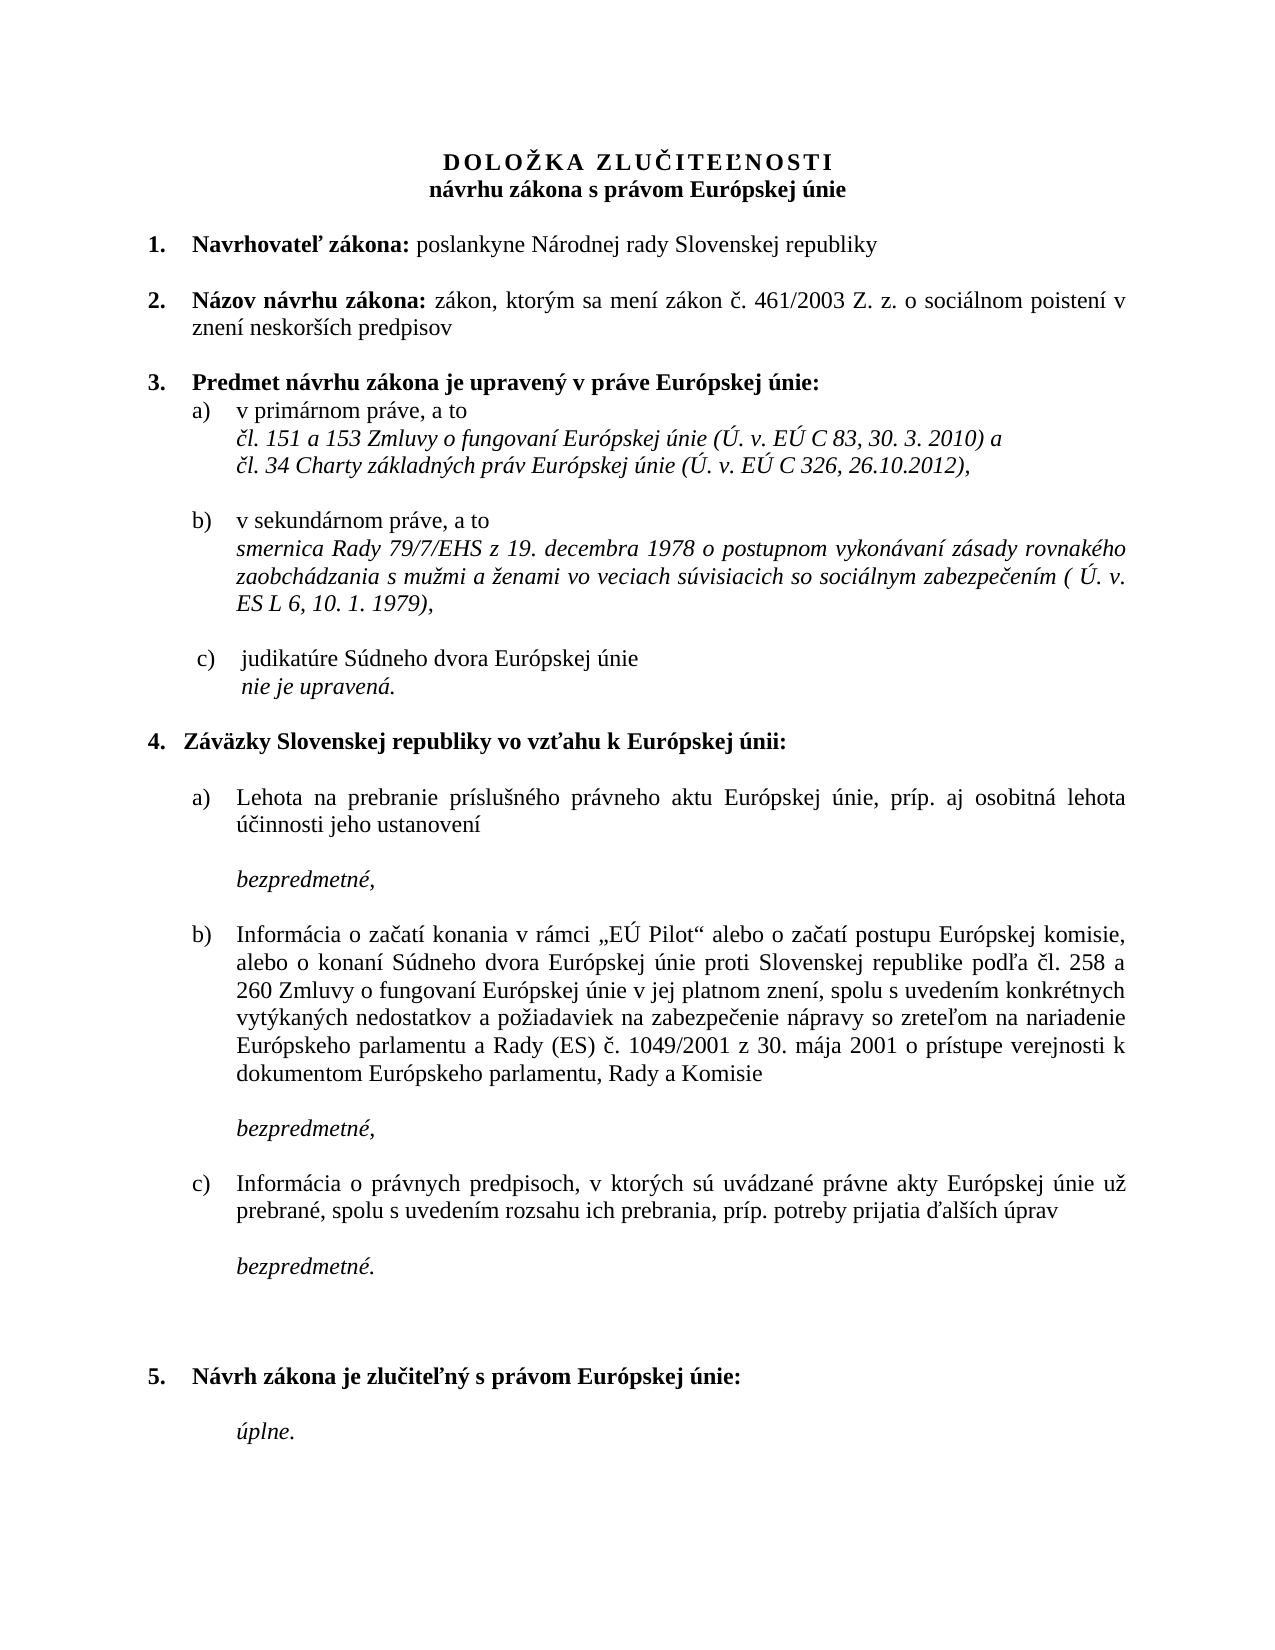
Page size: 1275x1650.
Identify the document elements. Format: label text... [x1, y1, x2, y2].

text čl. 151 a 153 Zmluvy o fungovaní Európskej únie (Ú. v. EÚ C 83, 30. 3. 2010) a [236, 424, 1127, 451]
list v sekundárnom práve, a to [192, 506, 1127, 534]
list Informácia o začatí konania v rámci „EÚ Pilot“ alebo o začatí postupu Európskej komisie, alebo o konaní Súdneho dvora Európskej únie proti Slovenskej republike podľa čl. 258 a 260 Zmluvy o fungovaní Európskej únie v jej platnom znení, spolu s uvedením konkrétnych vytýkaných nedostatkov a požiadaviek na zabezpečenie nápravy so zreteľom na nariadenie Európskeho parlamentu a Rady (ES) č. 1049/2001 z 30. mája 2001 o prístupe verejnosti k dokumentom Európskeho parlamentu, Rady a Komisie [192, 921, 1127, 1086]
list Návrh zákona je zlučiteľný s právom Európskej únie: [148, 1362, 1127, 1390]
list Názov návrhu zákona: zákon, ktorým sa mení zákon č. 461/2003 Z. z. o sociálnom poistení v znení neskorších predpisov [148, 286, 1127, 341]
list Lehota na prebranie príslušného právneho aktu Európskej únie, príp. aj osobitná lehota účinnosti jeho ustanovení [192, 782, 1127, 838]
list Informácia o právnych predpisoch, v ktorých sú uvádzané právne akty Európskej únie už prebrané, spolu s uvedením rozsahu ich prebrania, príp. potreby prijatia ďalších úprav [192, 1169, 1127, 1224]
list v primárnom práve, a to [192, 396, 1127, 424]
text návrhu zákona s právom Európskej únie [148, 175, 1127, 203]
text nie je upravená. [241, 672, 1127, 700]
text čl. 34 Charty základných práv Európskej únie (Ú. v. EÚ C 326, 26.10.2012), [236, 451, 1127, 479]
list Navrhovateľ zákona: poslankyne Národnej rady Slovenskej republiky [148, 230, 1127, 258]
text bezpredmetné. [236, 1252, 1127, 1279]
list judikatúre Súdneho dvora Európskej únie [197, 644, 1127, 672]
text bezpredmetné, [236, 1114, 1127, 1141]
list Predmet návrhu zákona je upravený v práve Európskej únie: [148, 368, 1127, 396]
list Záväzky Slovenskej republiky vo vzťahu k Európskej únii: [148, 727, 1127, 755]
text smernica Rady 79/7/EHS z 19. decembra 1978 o postupnom vykonávaní zásady rovnakého zaobchádzania s mužmi a ženami vo veciach súvisiacich so sociálnym zabezpečením ( Ú. v. ES L 6, 10. 1. 1979), [236, 534, 1127, 617]
text úplne. [236, 1417, 1127, 1445]
text Doložka zlučiteľnosti [148, 148, 1127, 175]
text bezpredmetné, [236, 865, 1127, 893]
